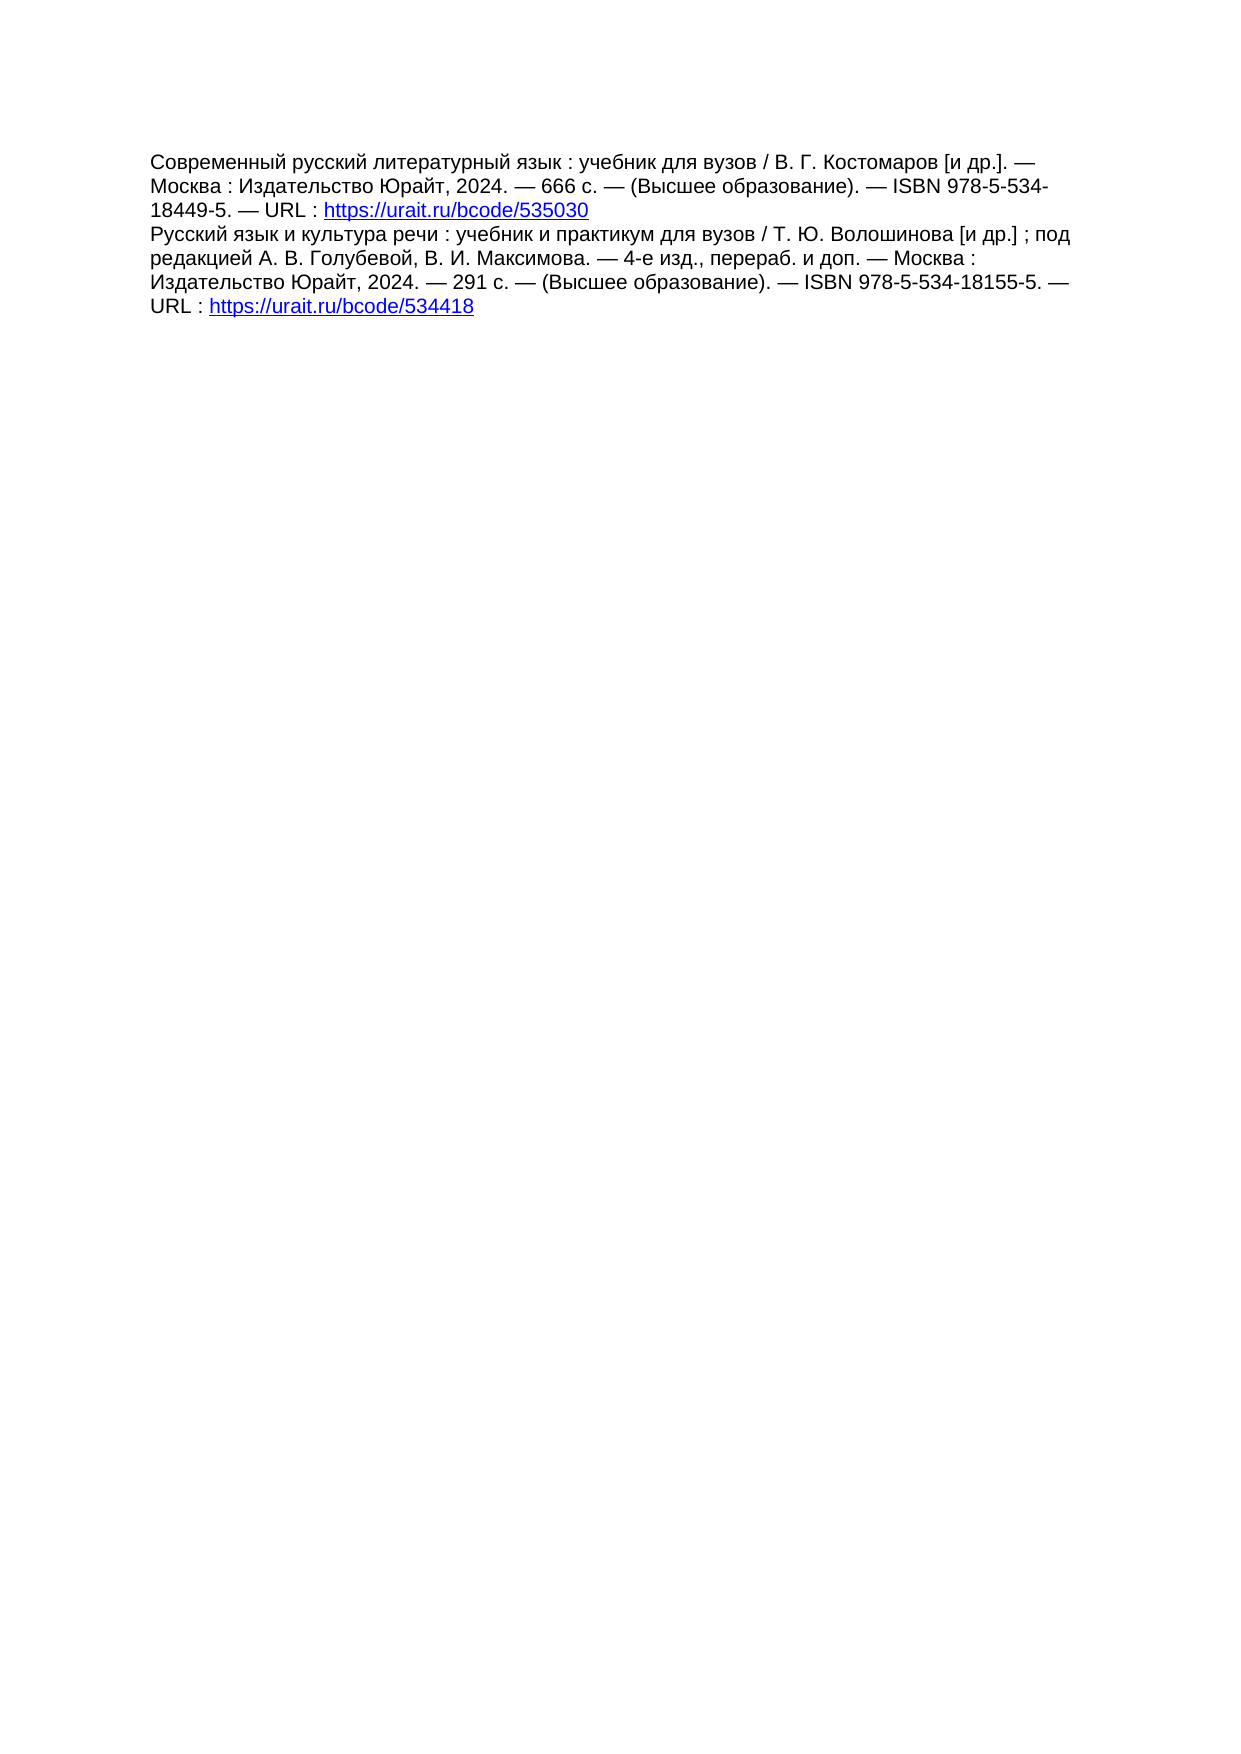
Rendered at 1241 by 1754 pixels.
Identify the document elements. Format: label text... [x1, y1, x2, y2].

text Русский язык и культура речи : учебник и практикум для вузов / Т. Ю. Волошинова [и др.] ; под редакцией А. В. Голубевой, В. И. Максимова. — 4-е изд., перераб. и доп. — Москва : Издательство Юрайт, 2024. — 291 с. — (Высшее образование). — ISBN 978-5-534-18155-5. — URL : https://urait.ru/bcode/534418 [150, 222, 1090, 318]
text Современный русский литературный язык : учебник для вузов / В. Г. Костомаров [и др.]. — Москва : Издательство Юрайт, 2024. — 666 с. — (Высшее образование). — ISBN 978-5-534-18449-5. — URL : https://urait.ru/bcode/535030 [150, 150, 1090, 222]
